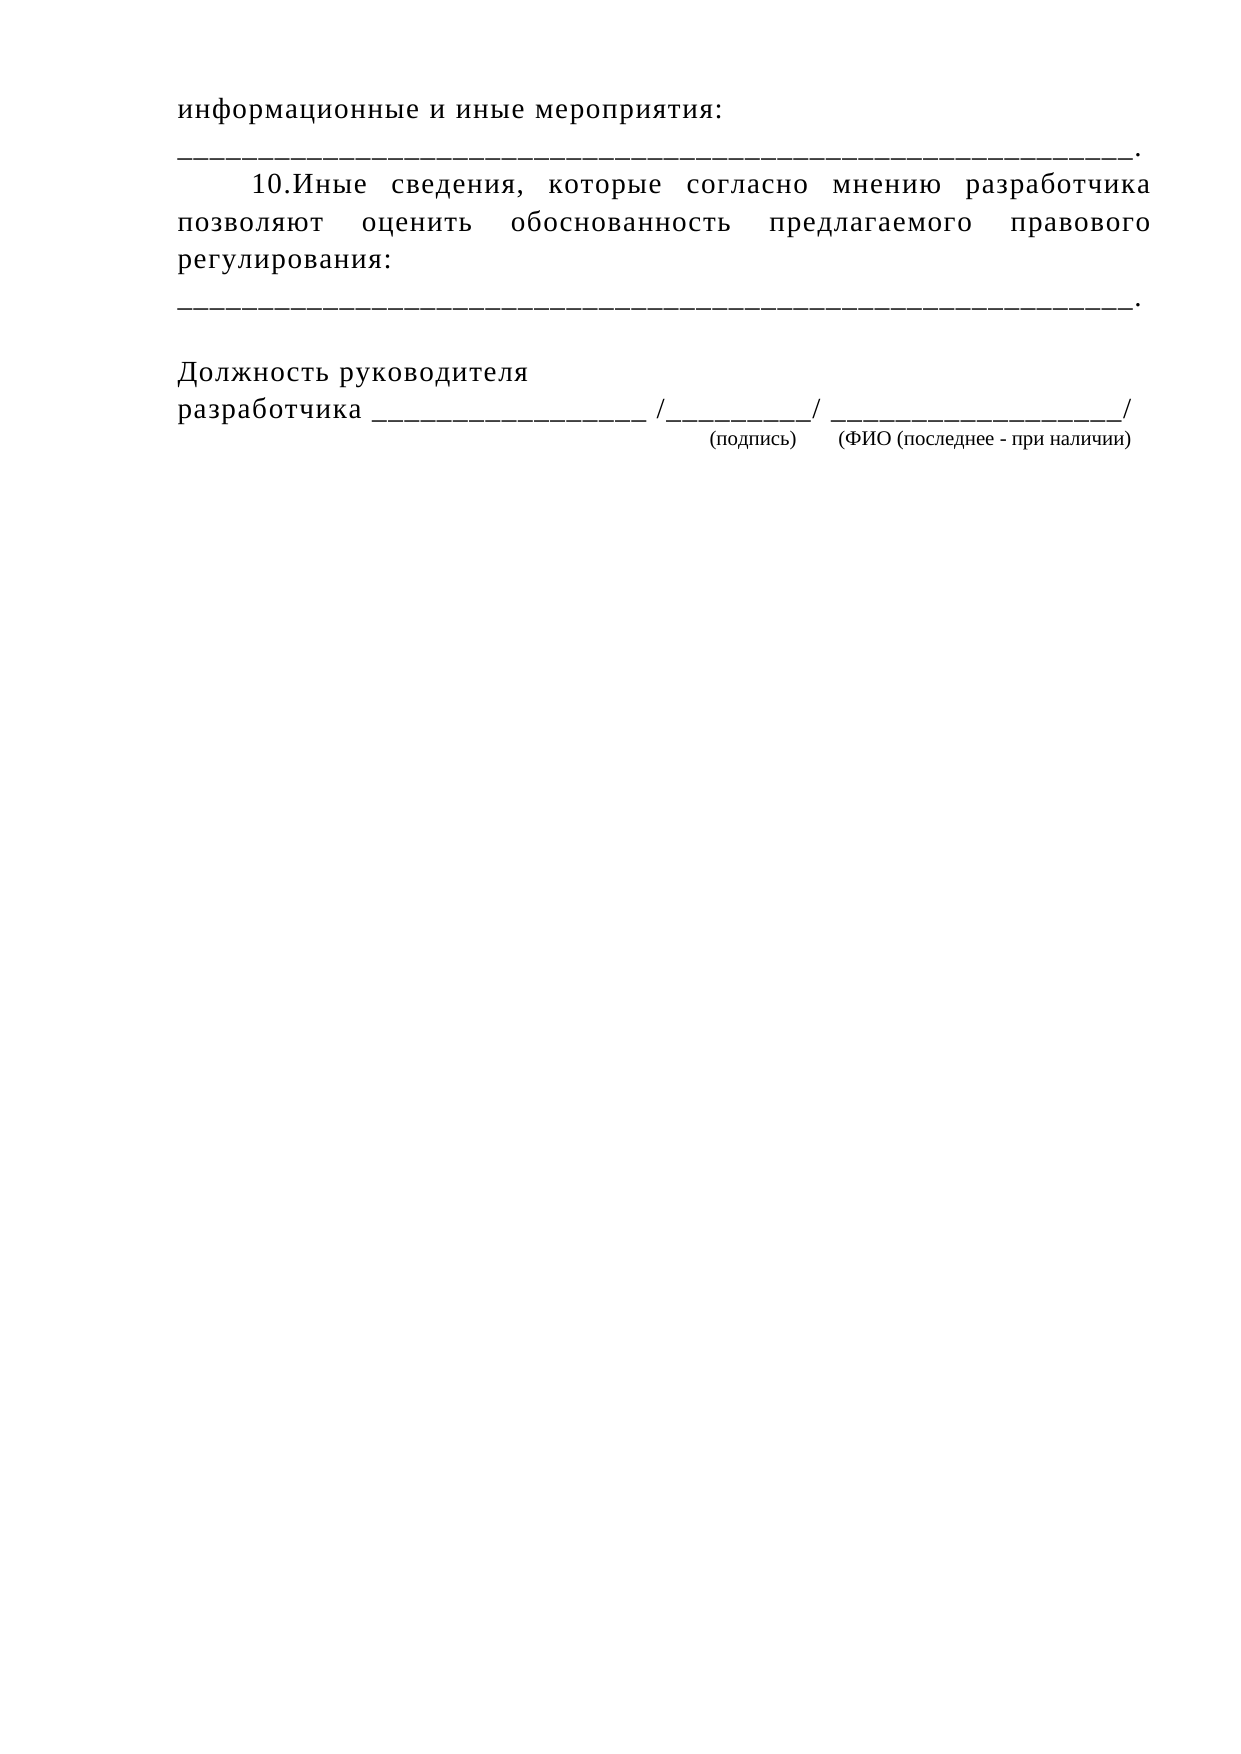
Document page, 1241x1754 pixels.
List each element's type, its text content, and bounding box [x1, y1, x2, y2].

text Должность руководителя [177, 351, 1152, 389]
text (подпись) (ФИО (последнее - при наличии) [177, 426, 1152, 450]
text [177, 89, 1152, 126]
text ___________________________________________________________. [177, 276, 1152, 314]
text разработчика _________________ /_________/ __________________/ [177, 389, 1152, 426]
text 10.Иные сведения, которые согласно мнению разработчика позволяют оценить обоснованность предлагаемого правового регулирования: [177, 164, 1152, 276]
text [177, 126, 1152, 164]
